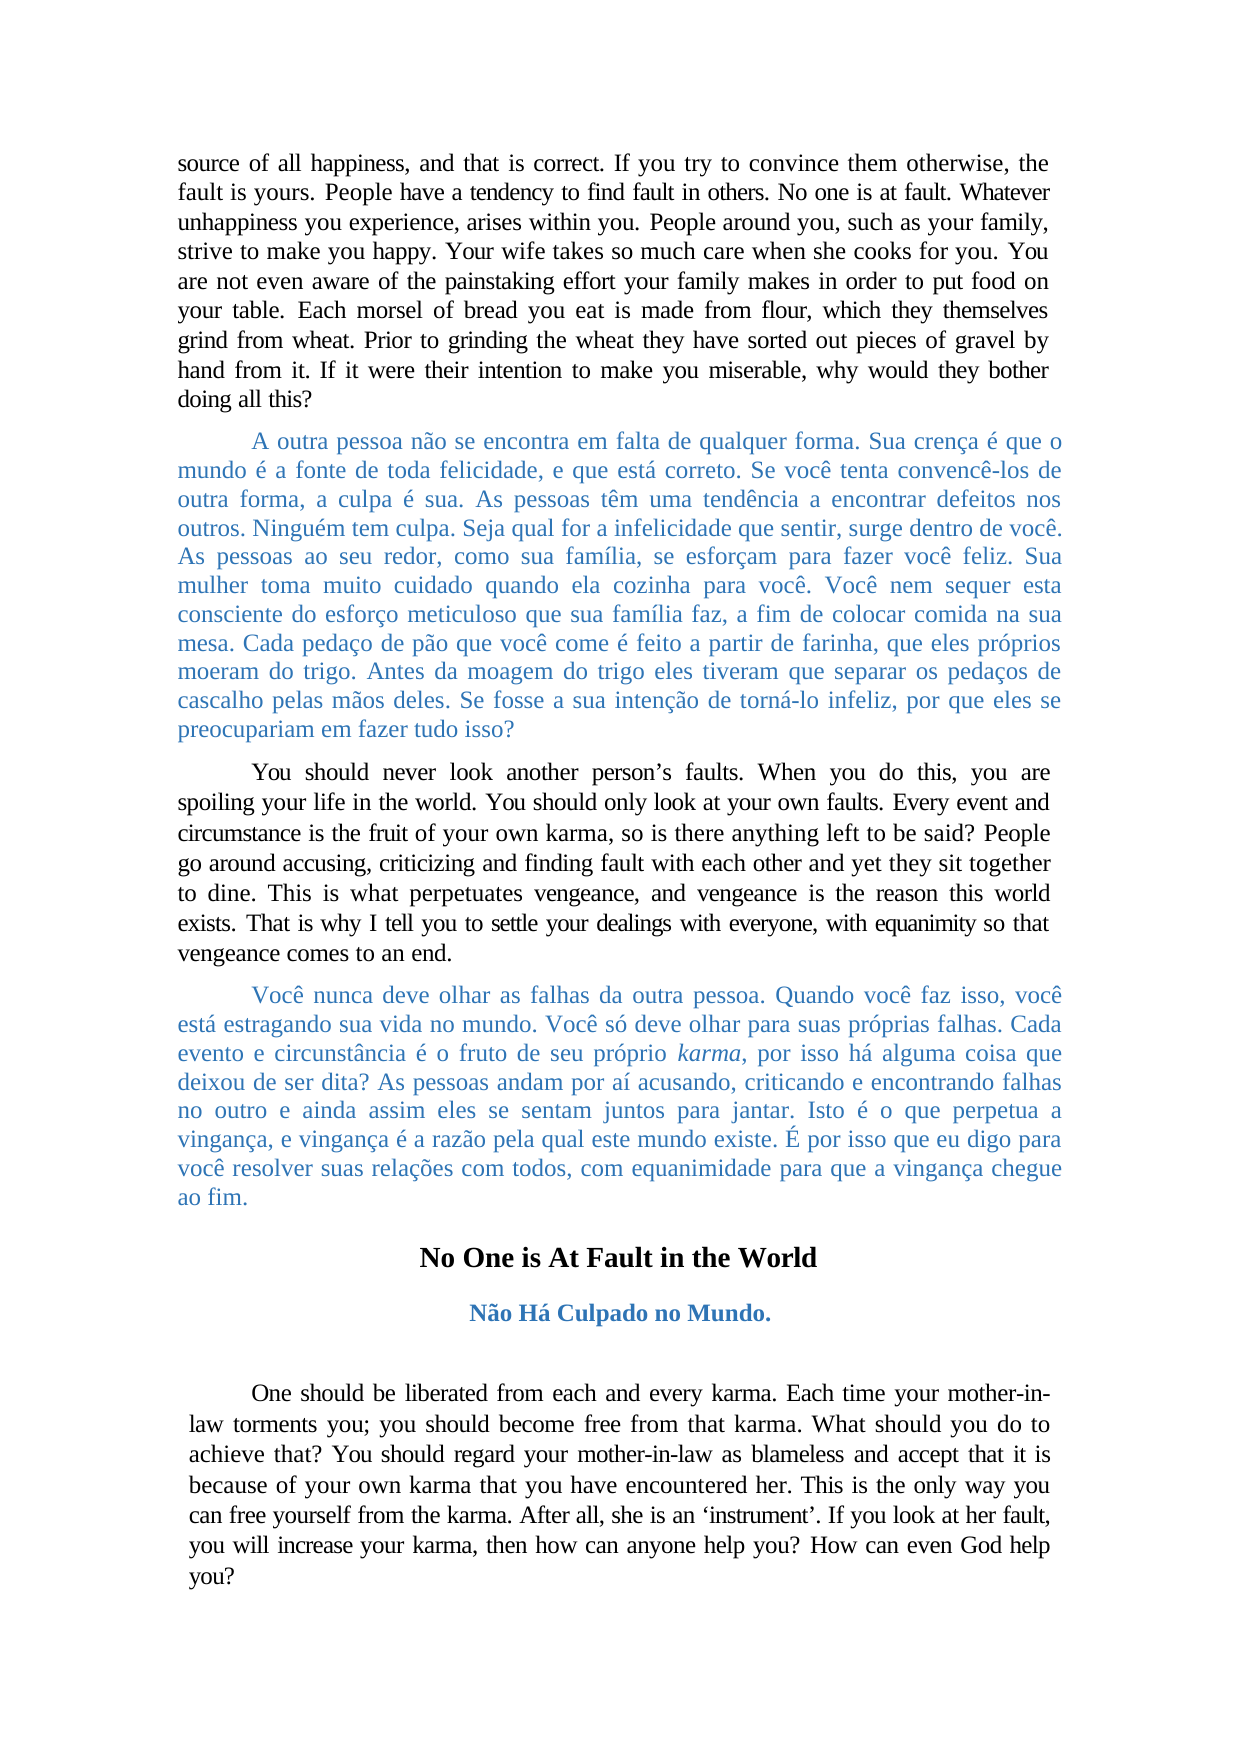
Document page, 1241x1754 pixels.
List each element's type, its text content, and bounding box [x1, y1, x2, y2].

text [177, 148, 1050, 413]
text A outra pessoa não se encontra em falta de qualquer forma. Sua crença é que o mundo é a fonte de toda felicidade, e que está correto. Se você tenta convencê-los de outra forma, a culpa é sua. As pessoas têm uma tendência a encontrar defeitos nos outros. Ninguém tem culpa. Seja qual for a infelicidade que sentir, surge dentro de você. As pessoas ao seu redor, como sua família, se esforçam para fazer você feliz. Sua mulher toma muito cuidado quando ela cozinha para você. Você nem sequer esta consciente do esforço meticuloso que sua família faz, a fim de colocar comida na sua mesa. Cada pedaço de pão que você come é feito a partir de farinha, que eles próprios moeram do trigo. Antes da moagem do trigo eles tiveram que separar os pedaços de cascalho pelas mãos deles. Se fosse a sua intenção de torná-lo infeliz, por que eles se preocupariam em fazer tudo isso? [177, 426, 1063, 743]
subtitle No One is At Fault in the World [177, 1240, 1058, 1273]
text One should be liberated from each and every karma. Each time your mother-in-law torments you; you should become free from that karma. What should you do to achieve that? You should regard your mother-in-law as blameless and accept that it is because of your own karma that you have encountered her. This is the only way you can free yourself from the karma. After all, she is an ‘instrument’. If you look at her fault, you will increase your karma, then how can anyone help you? How can even God help you? [188, 1378, 1051, 1590]
text You should never look another person’s faults. When you do this, you are spoiling your life in the world. You should only look at your own faults. Every event and circumstance is the fruit of your own karma, so is there anything left to be said? People go around accusing, criticizing and finding fault with each other and yet they sit together to dine. This is what perpetuates vengeance, and vengeance is the reason this world exists. That is why I tell you to settle your dealings with everyone, with equanimity so that vengeance comes to an end. [177, 757, 1051, 967]
text Você nunca deve olhar as falhas da outra pessoa. Quando você faz isso, você está estragando sua vida no mundo. Você só deve olhar para suas próprias falhas. Cada evento e circunstância é o fruto de seu próprio karma, por isso há alguma coisa que deixou de ser dita? As pessoas andam por aí acusando, criticando e encontrando falhas no outro e ainda assim eles se sentam juntos para jantar. Isto é o que perpetua a vingança, e vingança é a razão pela qual este mundo existe. É por isso que eu digo para você resolver suas relações com todos, com equanimidade para que a vingança chegue ao fim. [177, 981, 1063, 1211]
subtitle Não Há Culpado no Mundo. [177, 1298, 1063, 1327]
